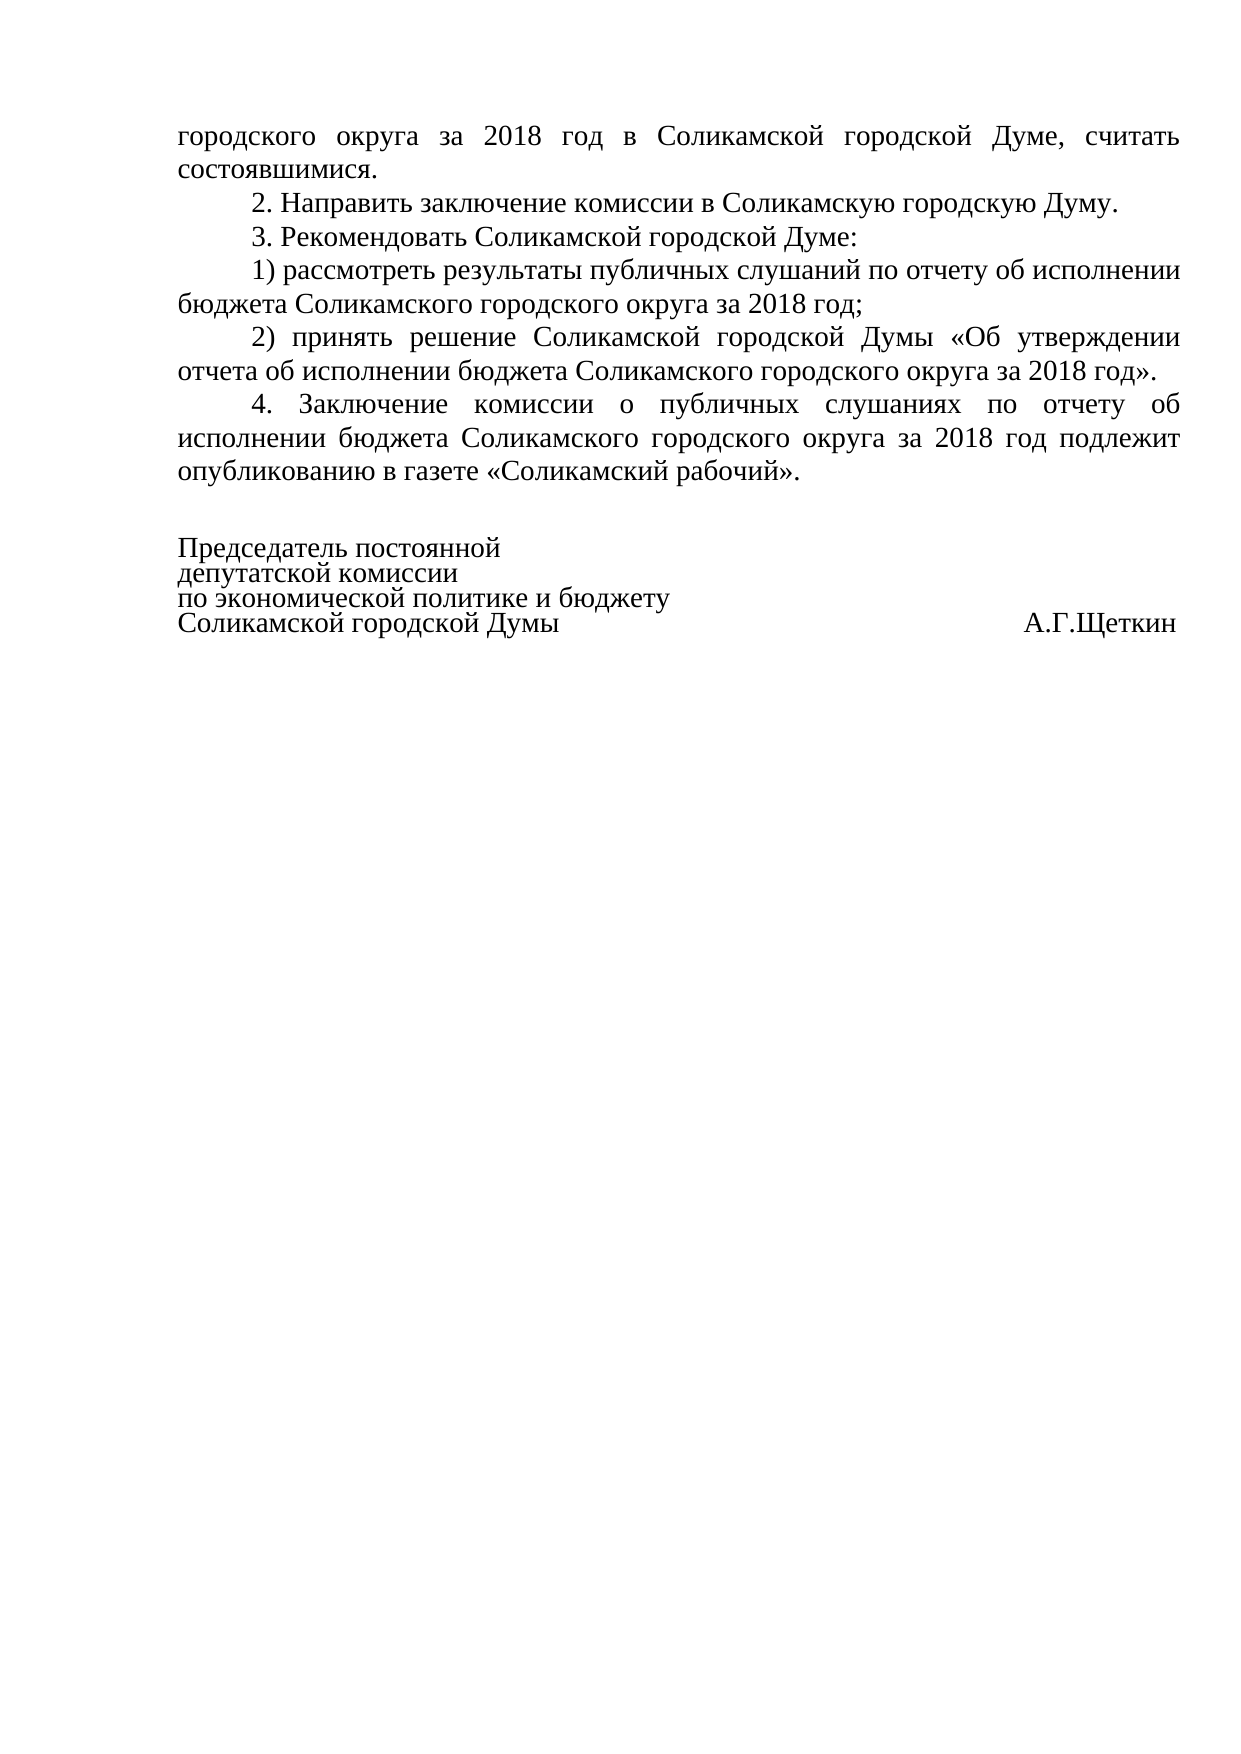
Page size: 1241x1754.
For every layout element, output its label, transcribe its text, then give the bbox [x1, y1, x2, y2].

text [177, 118, 1181, 185]
text депутатской комиссии [177, 562, 1181, 587]
text по экономической политике и бюджету [177, 587, 1181, 612]
text 3. Рекомендовать Соликамской городской Думе: [177, 219, 1181, 252]
text 2. Направить заключение комиссии в Соликамскую городскую Думу. [177, 185, 1181, 219]
text Председатель постоянной [177, 537, 1181, 562]
text 1) рассмотреть результаты публичных слушаний по отчету об исполнении бюджета Соликамского городского округа за 2018 год; [177, 252, 1181, 319]
text Соликамской городской Думы А.Г.Щеткин [177, 612, 1181, 637]
text 2) принять решение Соликамской городской Думы «Об утверждении отчета об исполнении бюджета Соликамского городского округа за 2018 год». [177, 319, 1181, 386]
text 4. Заключение комиссии о публичных слушаниях по отчету об исполнении бюджета Соликамского городского округа за 2018 год подлежит опубликованию в газете «Соликамский рабочий». [177, 386, 1181, 487]
